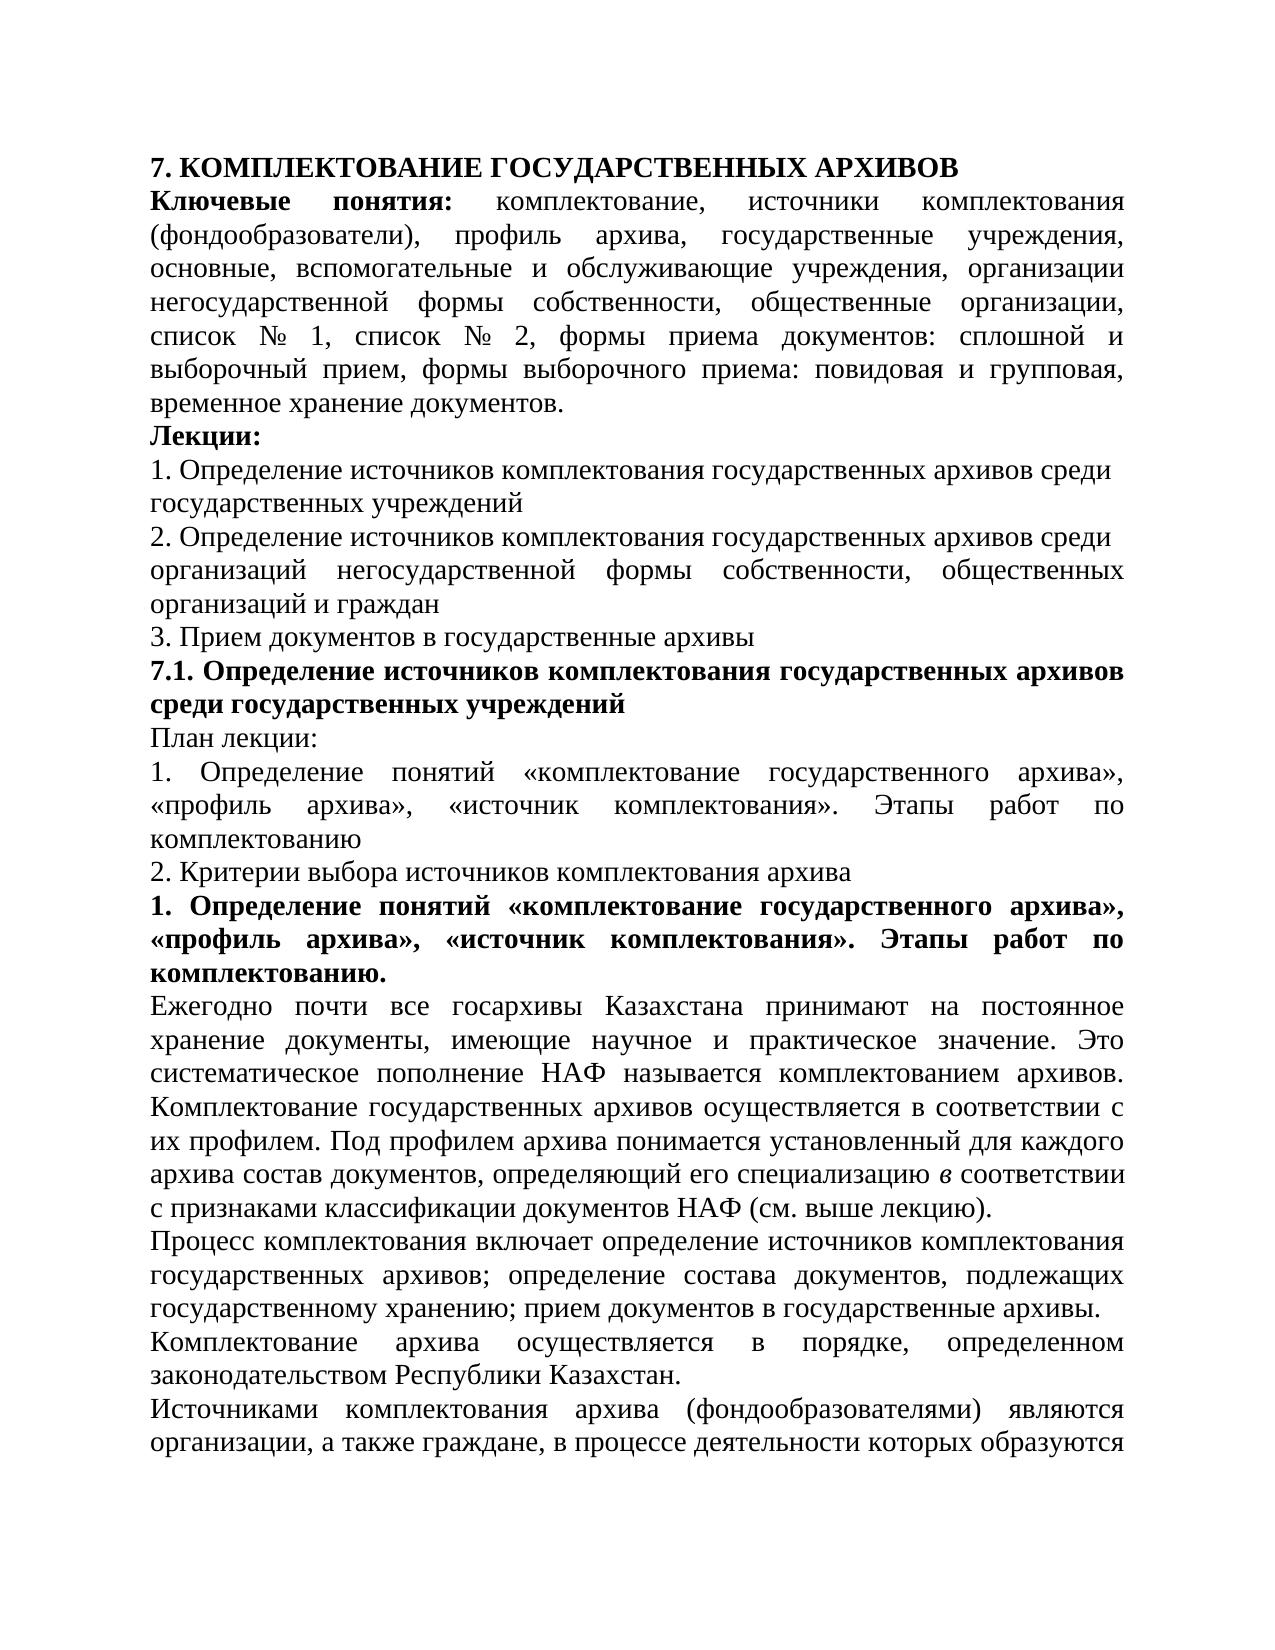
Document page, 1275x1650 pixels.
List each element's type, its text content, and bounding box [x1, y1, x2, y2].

text Процесс комплектования включает определение источников комплектования государственных архивов; определение состава документов, подлежащих государственному хранению; прием документов в государственные архивы. [150, 1223, 1125, 1324]
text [150, 1391, 1125, 1458]
text План лекции: [150, 720, 1125, 754]
text 7. КОМПЛЕКТОВАНИЕ ГОСУДАРСТВЕННЫХ АРХИВОВ [150, 150, 1125, 183]
text 2. Критерии выбора источников комплектования архива [150, 854, 1125, 888]
text 7.1. Определение источников комплектования государственных архивов среди государственных учреждений [150, 653, 1125, 720]
text организаций негосударственной формы собственности, общественных организаций и граждан [150, 552, 1125, 619]
text Комплектование архива осуществляется в порядке, определенном законодательством Республики Казахстан. [150, 1324, 1125, 1391]
text 2. Определение источников комплектования государственных архивов среди [150, 519, 1125, 552]
text 3. Прием документов в государственные архивы [150, 619, 1125, 653]
text 1. Определение понятий «комплектование государственного архива», «профиль архива», «источник комплектования». Этапы работ по комплектованию. [150, 888, 1125, 988]
text Лекции: [150, 418, 1125, 452]
text Ежегодно почти все госархивы Казахстана принимают на постоянное хранение документы, имеющие научное и практическое значение. Это систематическое пополнение НАФ называется комплектованием архивов. Комплектование государственных архивов осуществляется в соответствии с их профилем. Под профилем архива понимается установленный для каждого архива состав документов, определяющий его специализацию в соответствии с признаками классификации документов НАФ (см. выше лекцию). [150, 988, 1125, 1223]
text Ключевые понятия: комплектование, источники комплектования (фондообразователи), профиль архива, государственные учреждения, основные, вспомогательные и обслуживающие учреждения, организации негосударственной формы собственности, общественные организации, список № 1, список № 2, формы приема документов: сплошной и выборочный прием, формы выборочного приема: повидовая и групповая, временное хранение документов. [150, 183, 1125, 418]
text 1. Определение источников комплектования государственных архивов среди [150, 452, 1125, 485]
text 1. Определение понятий «комплектование государственного архива», «профиль архива», «источник комплектования». Этапы работ по комплектованию [150, 754, 1125, 854]
text государственных учреждений [150, 485, 1125, 519]
